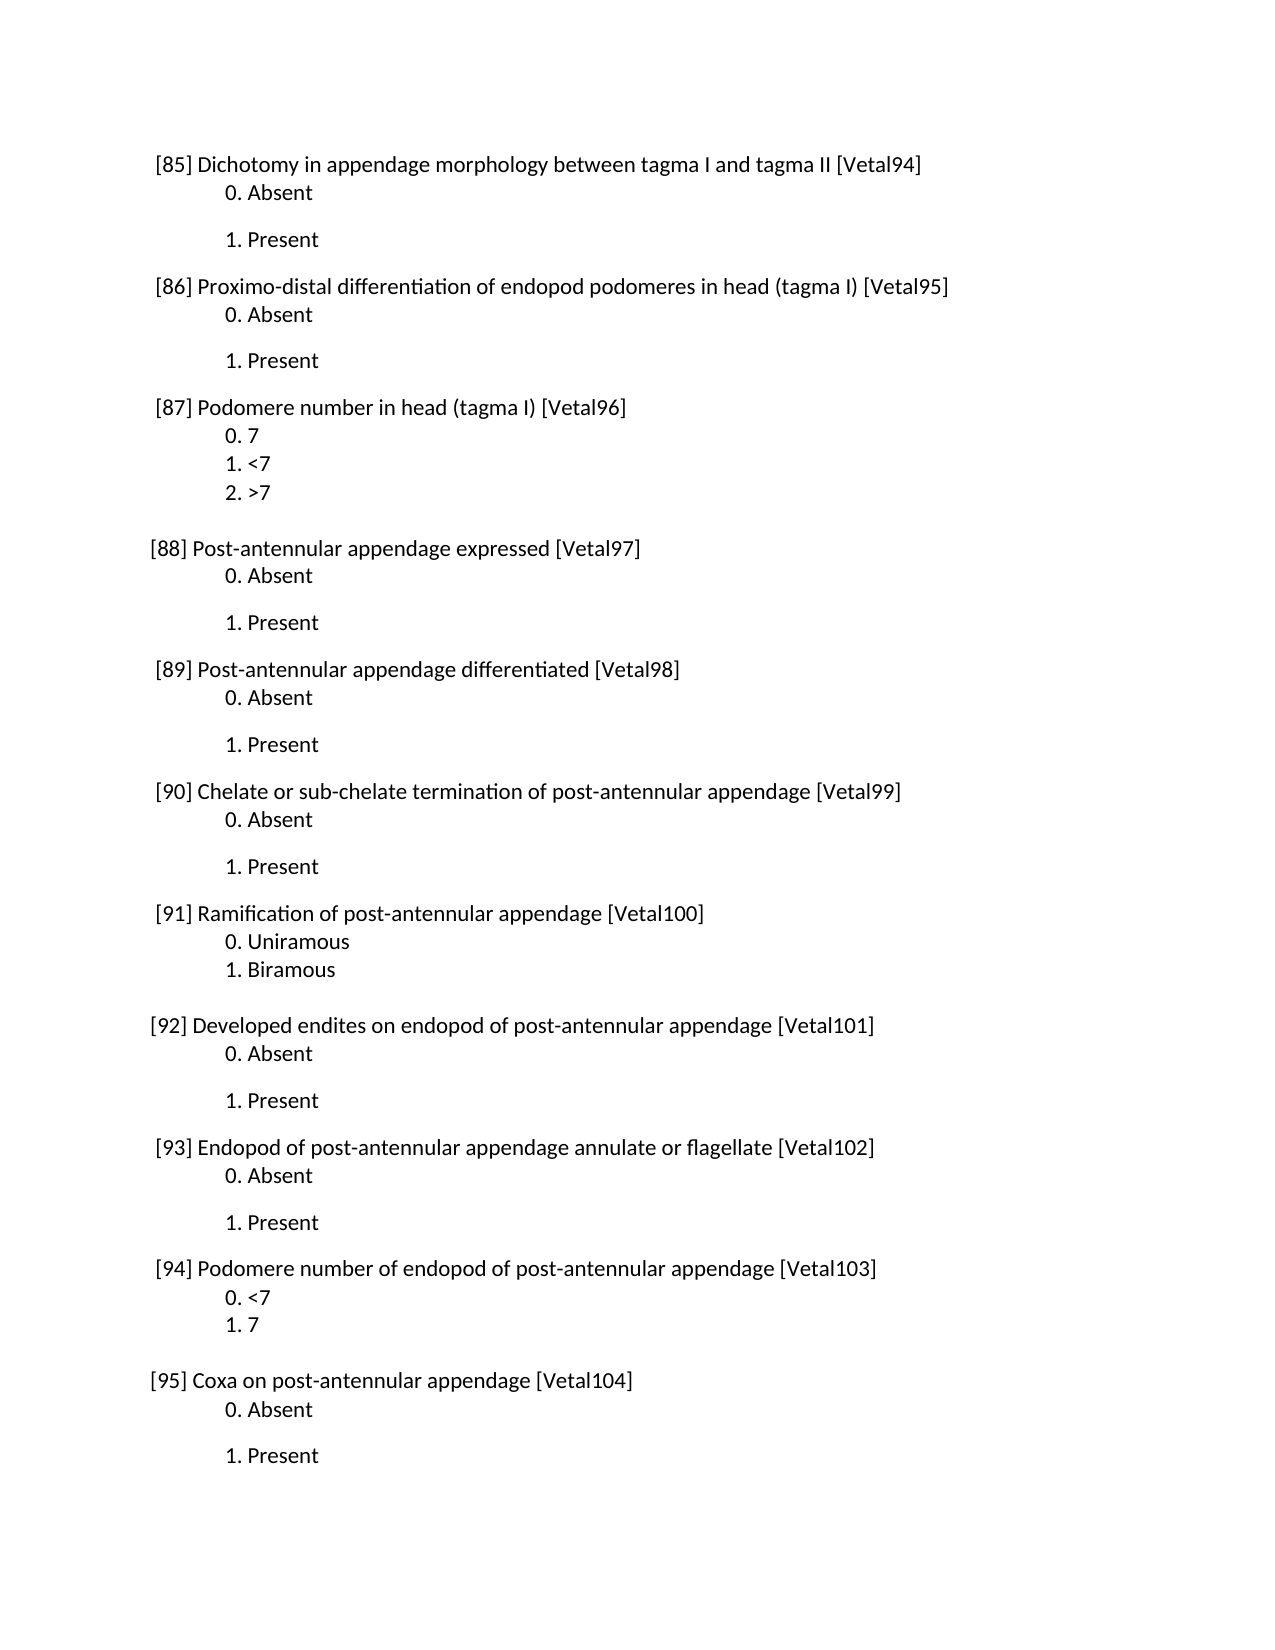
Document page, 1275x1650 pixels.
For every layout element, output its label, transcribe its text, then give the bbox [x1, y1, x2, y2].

text [89] Post-antennular appendage differentiated [Vetal98] [150, 655, 1125, 683]
text 1. Present [150, 1086, 1125, 1114]
text [85] Dichotomy in appendage morphology between tagma I and tagma II [Vetal94] [150, 150, 1125, 178]
text 1. Present [150, 225, 1125, 253]
text 1. Present [150, 608, 1125, 637]
text [88] Post-antennular appendage expressed [Vetal97] [150, 534, 1125, 562]
text 0. Absent [150, 178, 1125, 206]
text 1. Present [150, 1442, 1125, 1469]
text [93] Endopod of post-antennular appendage annulate or flagellate [Vetal102] [150, 1133, 1125, 1161]
text 2. >7 [150, 478, 1125, 506]
text 0. <7 [150, 1283, 1125, 1311]
text [91] Ramification of post-antennular appendage [Vetal100] [150, 899, 1125, 927]
text 1. Biramous [150, 955, 1125, 983]
text 0. Absent [150, 1161, 1125, 1189]
text 1. Present [150, 347, 1125, 375]
text 0. 7 [150, 422, 1125, 449]
text 0. Absent [150, 1039, 1125, 1067]
text 0. Absent [150, 683, 1125, 711]
text 1. Present [150, 730, 1125, 758]
text [95] Coxa on post-antennular appendage [Vetal104] [150, 1367, 1125, 1395]
text [90] Chelate or sub-chelate termination of post-antennular appendage [Vetal99] [150, 777, 1125, 805]
text 0. Absent [150, 562, 1125, 590]
text [87] Podomere number in head (tagma I) [Vetal96] [150, 393, 1125, 422]
text 1. Present [150, 852, 1125, 880]
text 1. <7 [150, 449, 1125, 478]
text 0. Absent [150, 300, 1125, 328]
text 0. Absent [150, 1395, 1125, 1423]
text 0. Absent [150, 805, 1125, 833]
text 1. Present [150, 1208, 1125, 1236]
text [94] Podomere number of endopod of post-antennular appendage [Vetal103] [150, 1254, 1125, 1283]
text [92] Developed endites on endopod of post-antennular appendage [Vetal101] [150, 1011, 1125, 1039]
text 1. 7 [150, 1311, 1125, 1339]
text 0. Uniramous [150, 927, 1125, 955]
text [86] Proximo-distal differentiation of endopod podomeres in head (tagma I) [Vetal95] [150, 272, 1125, 300]
